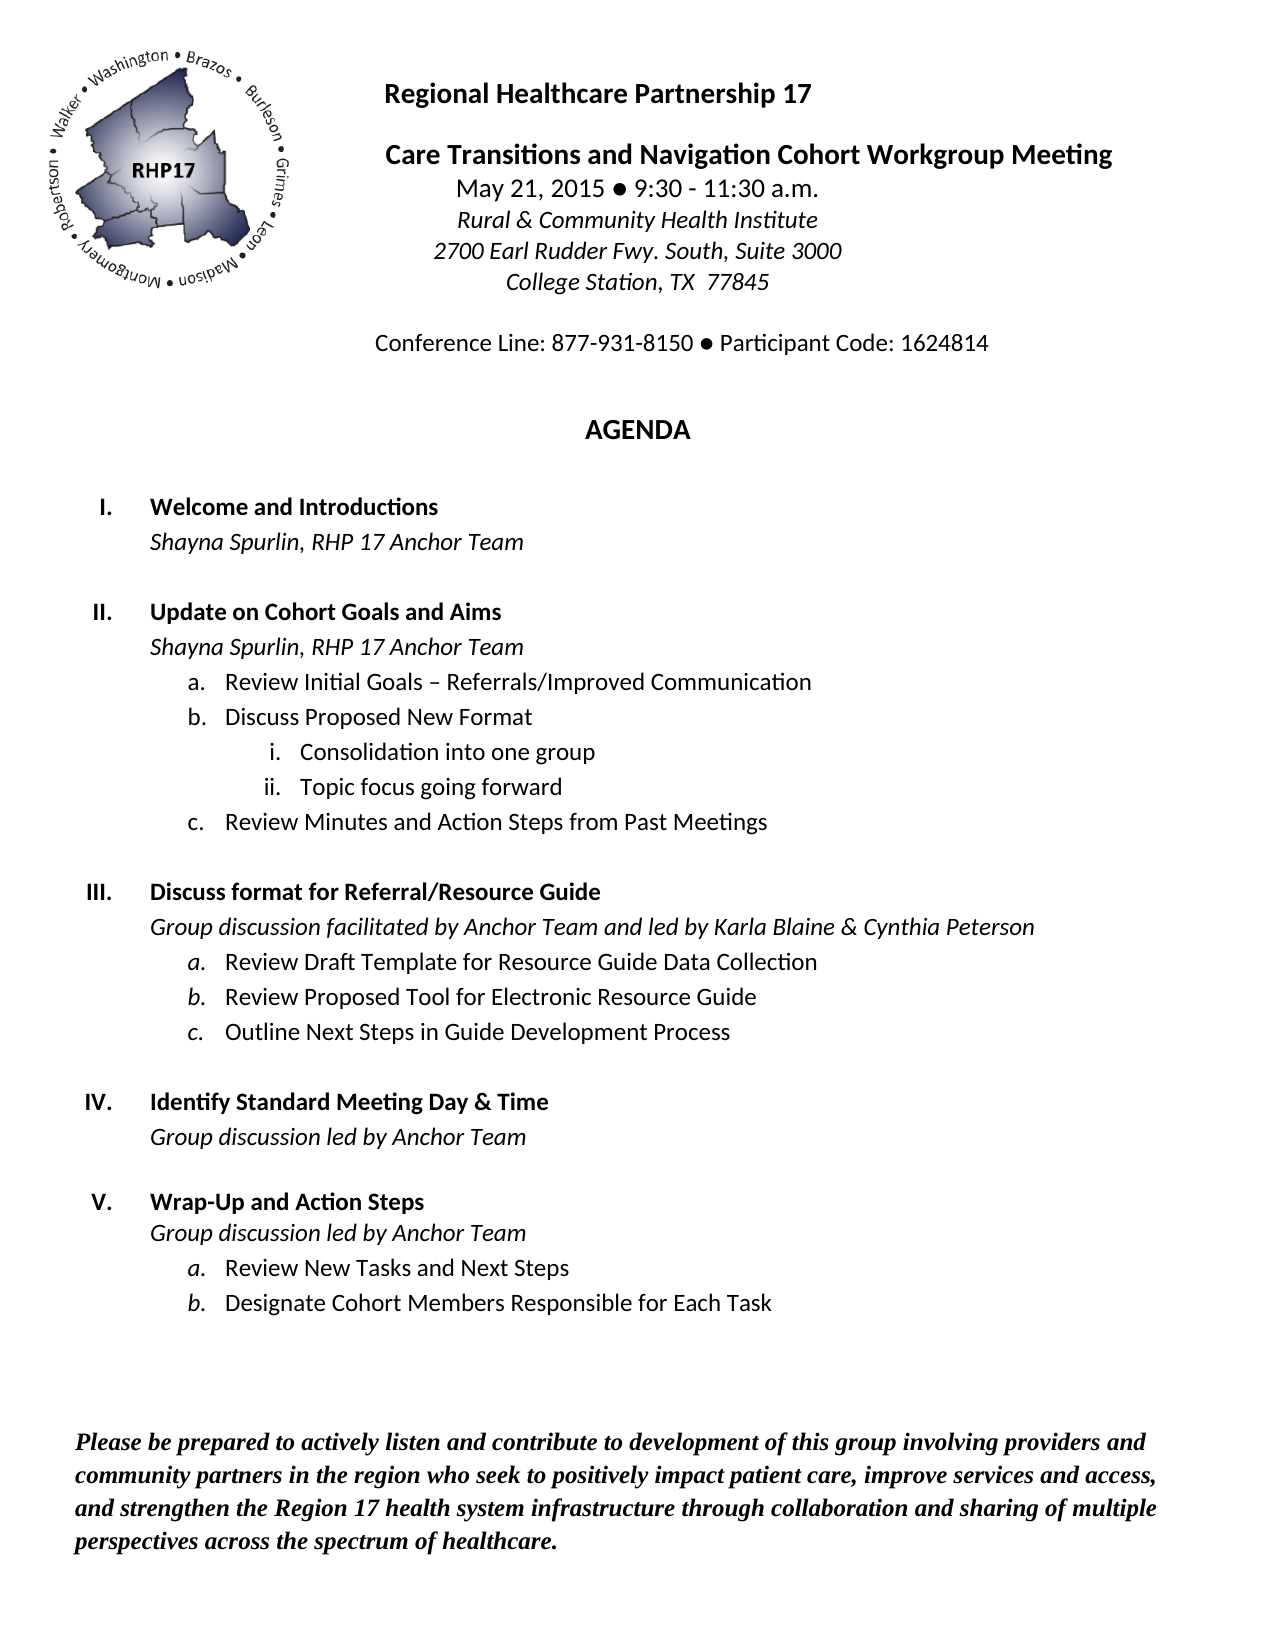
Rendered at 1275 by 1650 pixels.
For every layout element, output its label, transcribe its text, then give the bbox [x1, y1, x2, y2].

list Group discussion led by Anchor Team [150, 1217, 1200, 1247]
list Wrap-Up and Action Steps [112, 1186, 1200, 1217]
list Review Draft Template for Resource Guide Data Collection [187, 946, 1200, 976]
text Please be prepared to actively listen and contribute to development of this group involving providers and community partners in the region who seek to positively impact patient care, improve services and access, and strengthen the Region 17 health system infrastructure through collaboration and sharing of multiple perspectives across the spectrum of healthcare. [75, 1427, 1200, 1555]
list Review Minutes and Action Steps from Past Meetings [187, 806, 1200, 836]
list Consolidation into one group [281, 736, 1200, 766]
text Group discussion facilitated by Anchor Team and led by Karla Blaine & Cynthia Peterson [150, 911, 1200, 941]
list Discuss Proposed New Format [187, 701, 1200, 731]
list Discuss format for Referral/Resource Guide [112, 876, 1200, 906]
list Welcome and Introductions [112, 491, 1200, 521]
list Shayna Spurlin, RHP 17 Anchor Team [150, 631, 1200, 661]
list Topic focus going forward [281, 771, 1200, 801]
text AGENDA [75, 411, 1200, 447]
picture [32, 36, 302, 303]
list Review New Tasks and Next Steps [187, 1252, 1200, 1282]
list Group discussion led by Anchor Team [150, 1121, 1200, 1151]
list Update on Cohort Goals and Aims [112, 596, 1200, 626]
list Identify Standard Meeting Day & Time [112, 1086, 1200, 1116]
list Designate Cohort Members Responsible for Each Task [187, 1287, 1200, 1317]
list Review Initial Goals – Referrals/Improved Communication [187, 666, 1200, 696]
list Shayna Spurlin, RHP 17 Anchor Team [150, 526, 1200, 556]
list Review Proposed Tool for Electronic Resource Guide [187, 981, 1200, 1011]
list Outline Next Steps in Guide Development Process [187, 1016, 1200, 1046]
